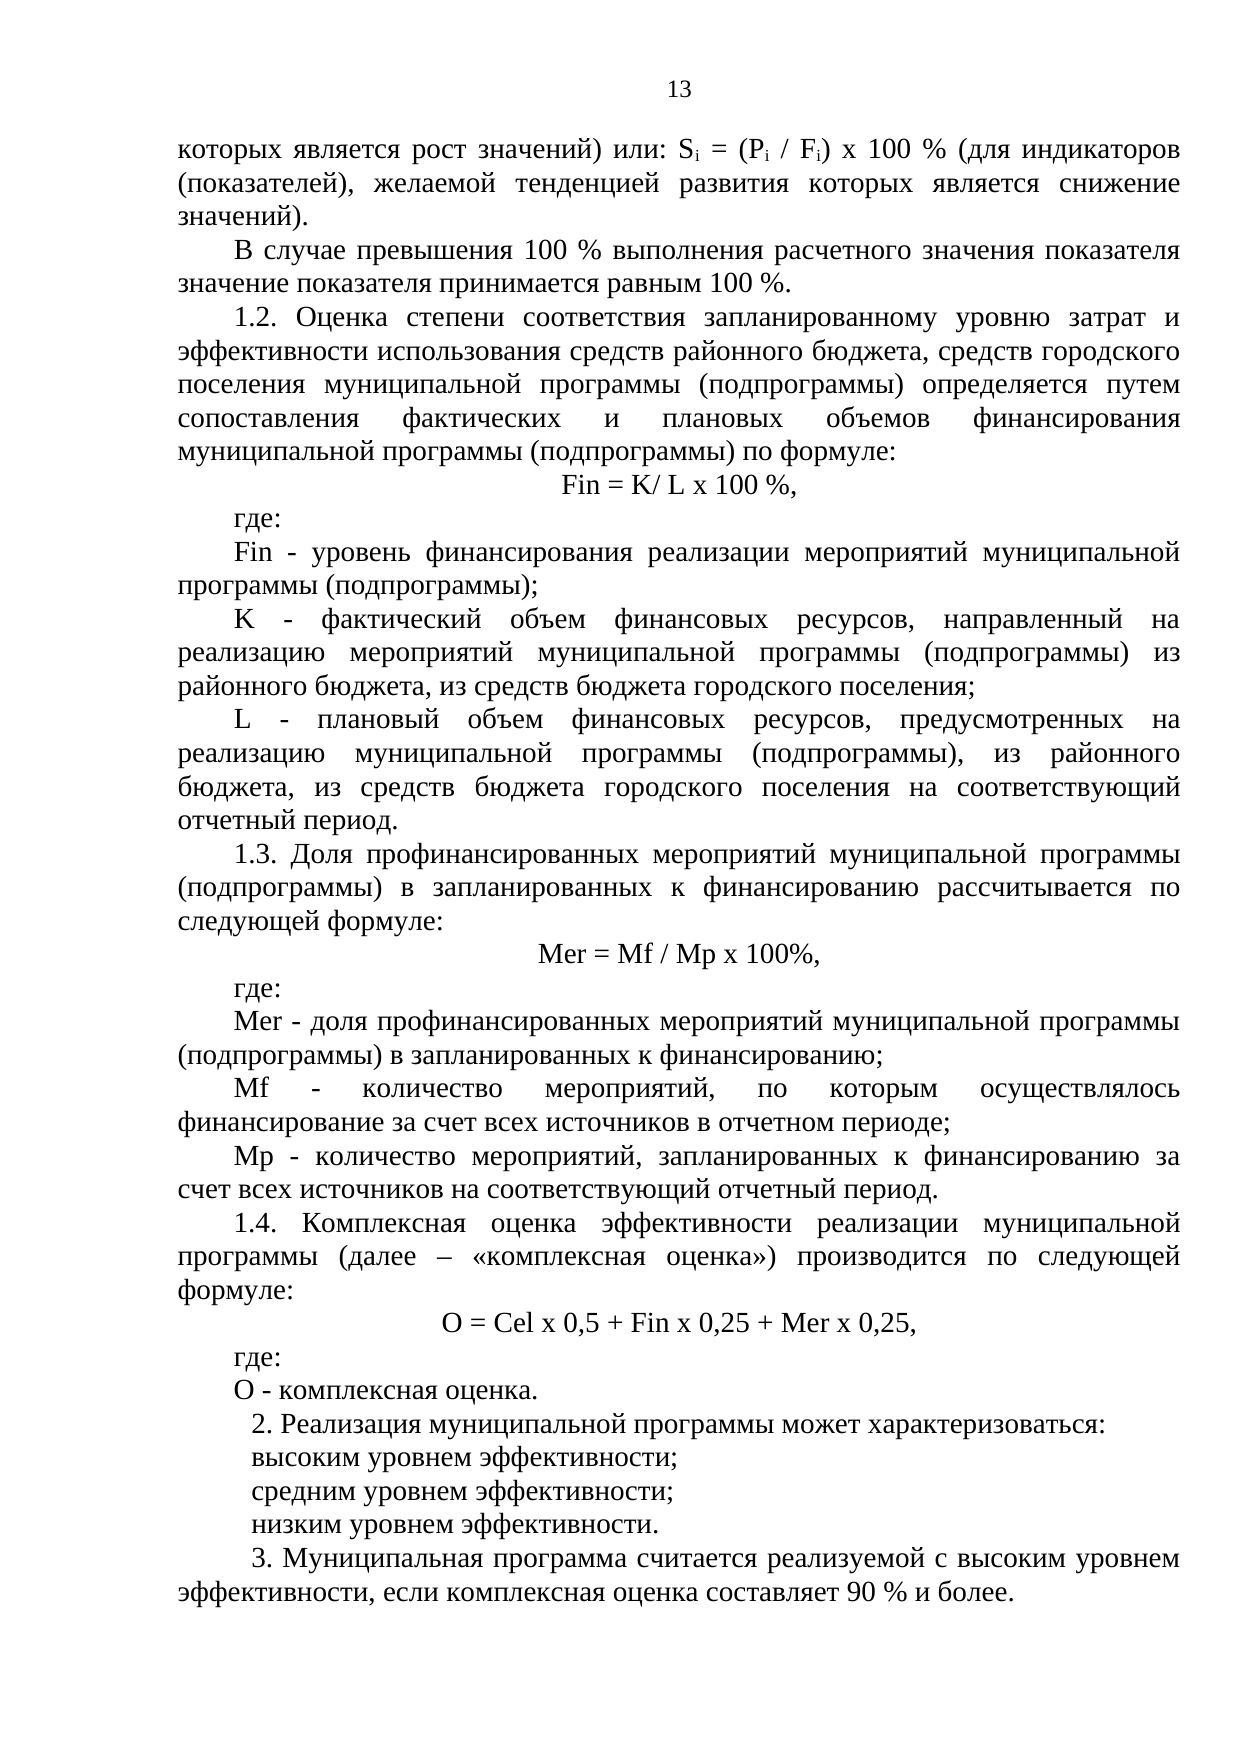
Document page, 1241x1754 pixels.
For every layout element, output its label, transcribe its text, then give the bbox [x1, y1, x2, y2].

text O = Cel x 0,5 + Fin x 0,25 + Mer x 0,25, [177, 1305, 1181, 1339]
text Mf - количество мероприятий, по которым осуществлялось финансирование за счет всех источников в отчетном периоде; [177, 1071, 1181, 1138]
text где: [177, 1339, 1181, 1372]
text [177, 131, 1181, 232]
text 1.3. Доля профинансированных мероприятий муниципальной программы (подпрограммы) в запланированных к финансированию рассчитывается по следующей формуле: [177, 836, 1181, 936]
text где: [177, 500, 1181, 534]
text высоким уровнем эффективности; [177, 1439, 1181, 1473]
text Mer = Mf / Mp x 100%, [177, 936, 1181, 970]
text где: [177, 970, 1181, 1003]
text низким уровнем эффективности. [177, 1507, 1181, 1540]
text K - фактический объем финансовых ресурсов, направленный на реализацию мероприятий муниципальной программы (подпрограммы) из районного бюджета, из средств бюджета городского поселения; [177, 601, 1181, 702]
text Mer - доля профинансированных мероприятий муниципальной программы (подпрограммы) в запланированных к финансированию; [177, 1003, 1181, 1071]
text Fin - уровень финансирования реализации мероприятий муниципальной программы (подпрограммы); [177, 534, 1181, 601]
text В случае превышения 100 % выполнения расчетного значения показателя значение показателя принимается равным 100 %. [177, 232, 1181, 299]
text Fin = K/ L x 100 %, [177, 467, 1181, 500]
text O - комплексная оценка. [177, 1372, 1181, 1406]
text средним уровнем эффективности; [177, 1473, 1181, 1507]
text 1.2. Оценка степени соответствия запланированному уровню затрат и эффективности использования средств районного бюджета, средств городского поселения муниципальной программы (подпрограммы) определяется путем сопоставления фактических и плановых объемов финансирования муниципальной программы (подпрограммы) по формуле: [177, 299, 1181, 467]
text 1.4. Комплексная оценка эффективности реализации муниципальной программы (далее – «комплексная оценка») производится по следующей формуле: [177, 1205, 1181, 1305]
text 2. Реализация муниципальной программы может характеризоваться: [177, 1406, 1181, 1439]
text Mp - количество мероприятий, запланированных к финансированию за счет всех источников на соответствующий отчетный период. [177, 1138, 1181, 1205]
text L - плановый объем финансовых ресурсов, предусмотренных на реализацию муниципальной программы (подпрограммы), из районного бюджета, из средств бюджета городского поселения на соответствующий отчетный период. [177, 702, 1181, 836]
text 3. Муниципальная программа считается реализуемой с высоким уровнем эффективности, если комплексная оценка составляет 90 % и более. [177, 1540, 1181, 1607]
